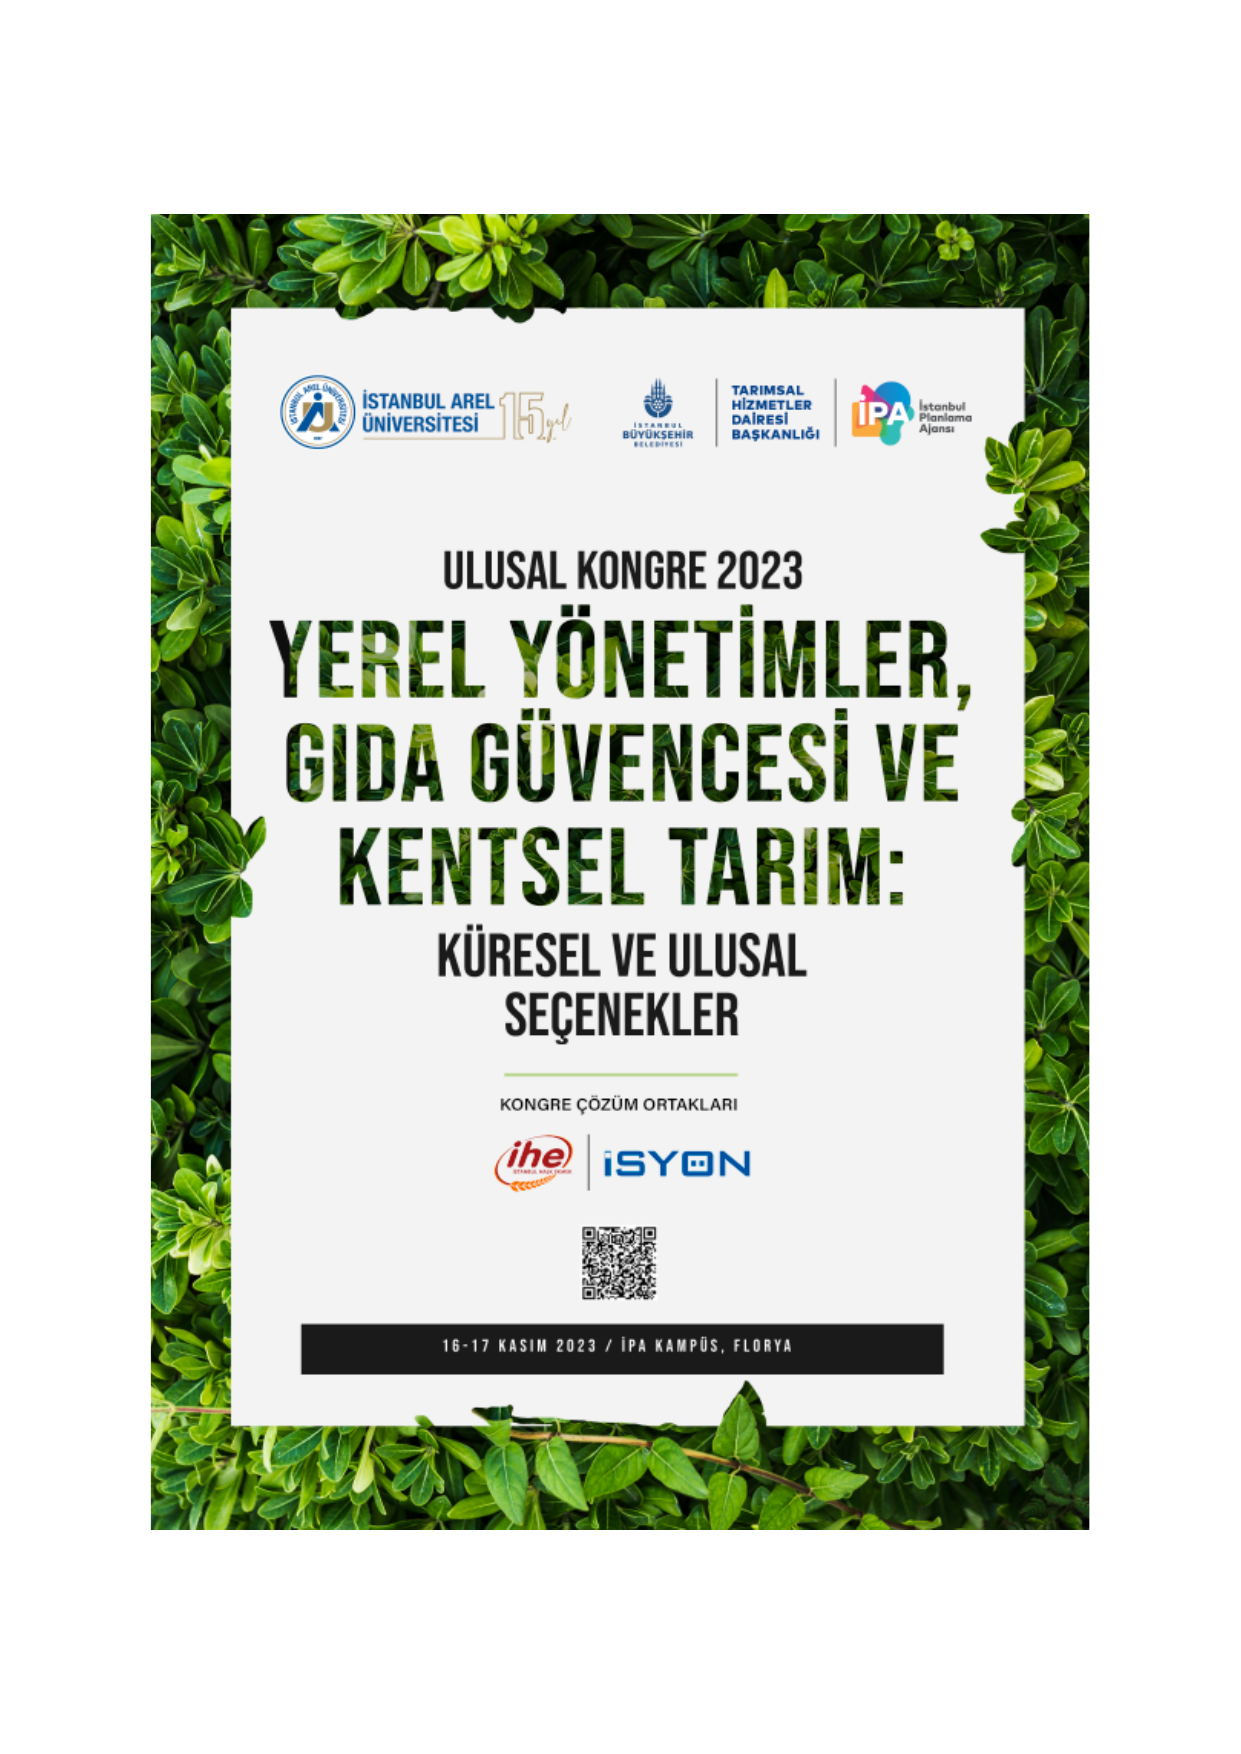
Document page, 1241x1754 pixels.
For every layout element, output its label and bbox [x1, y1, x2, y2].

picture [150, 214, 1090, 1530]
